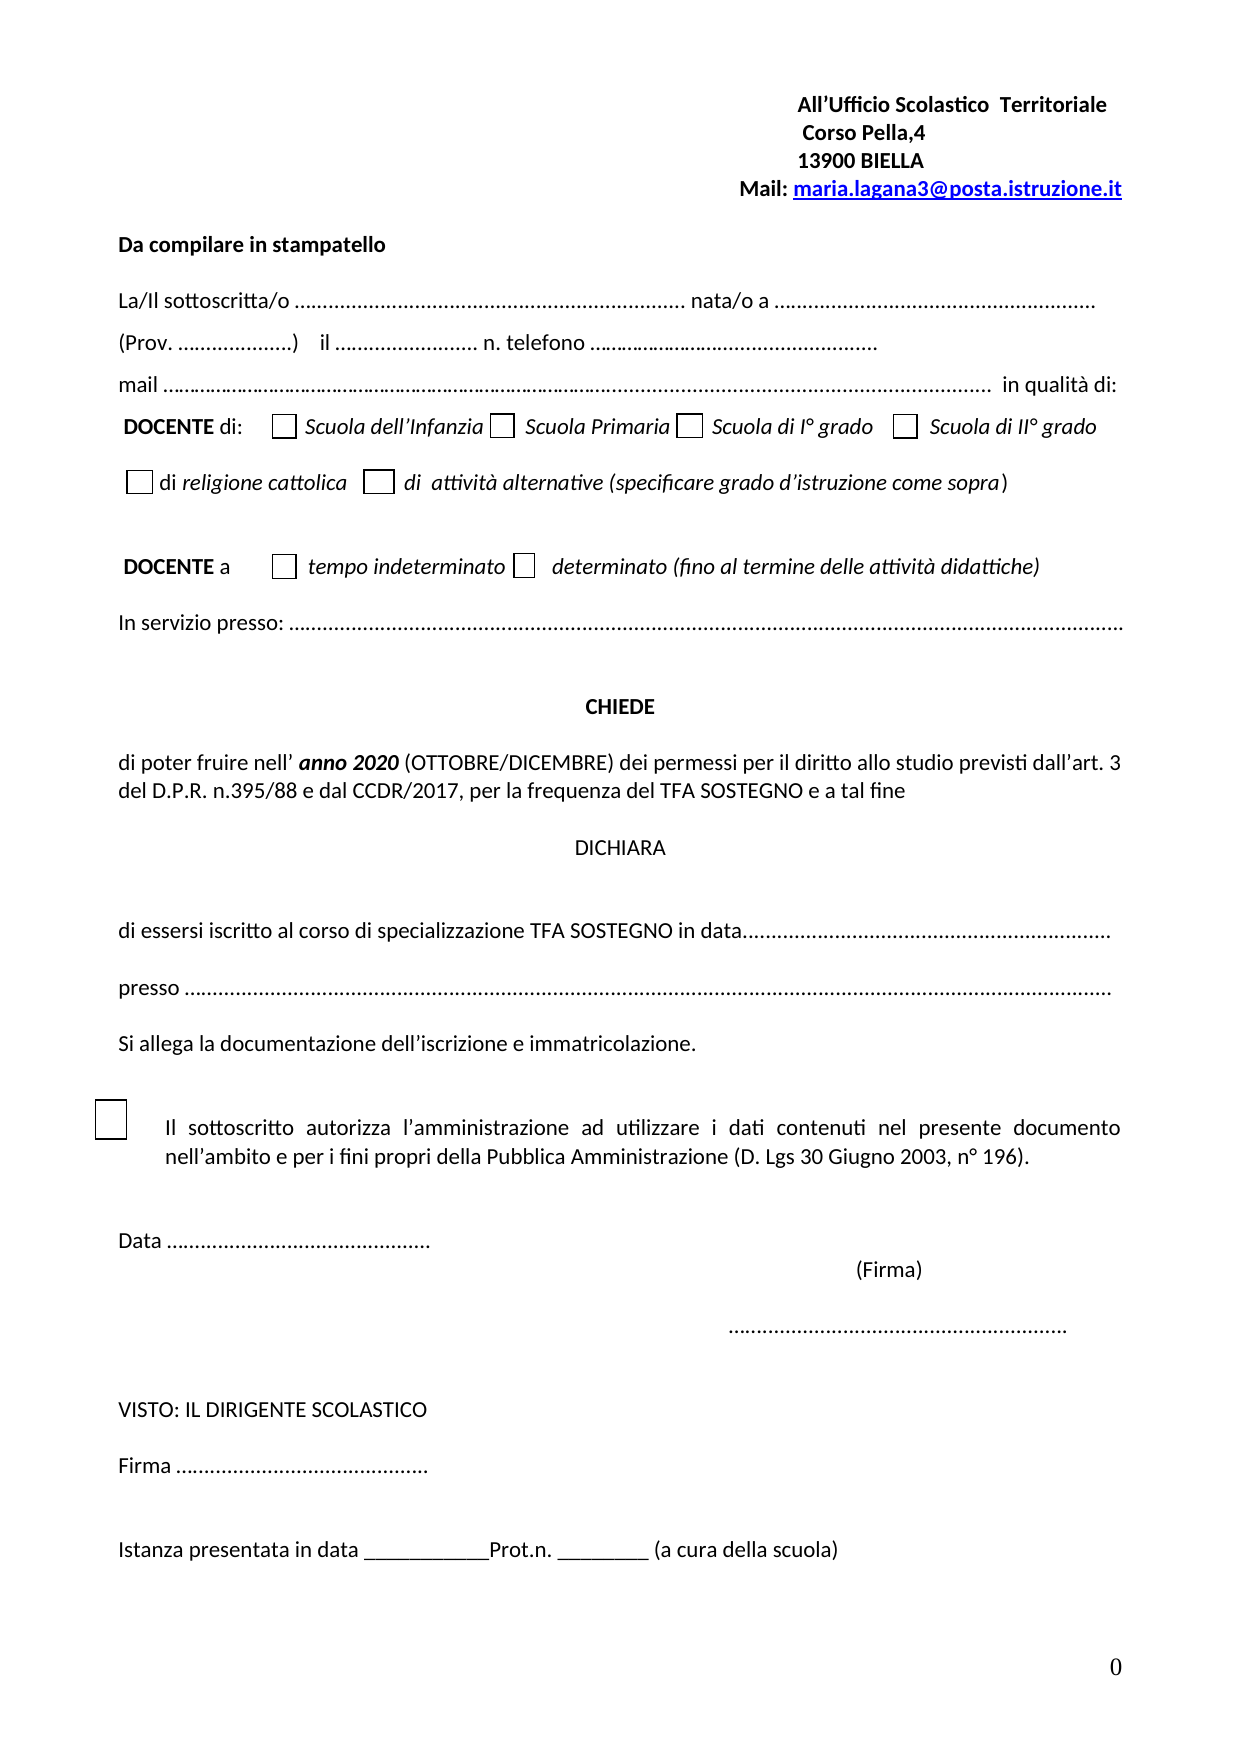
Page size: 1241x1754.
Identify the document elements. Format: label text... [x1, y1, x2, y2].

text Mail: maria.lagana3@posta.istruzione.it [118, 174, 1122, 202]
text Data …........................................... [118, 1227, 1122, 1255]
text VISTO: IL DIRIGENTE SCOLASTICO [118, 1395, 1122, 1423]
subtitle CHIEDE [118, 692, 1122, 721]
text DOCENTE di: Scuola dell’Infanzia Scuola Primaria Scuola di I° grado Scuola di II° grado [118, 412, 1187, 440]
text di essersi iscritto al corso di specializzazione TFA SOSTEGNO in data................................................................ [118, 917, 1122, 945]
text La/Il sottoscritta/o …................................................................. nata/o a …..................................................... (Prov. ….................) il …...................... n. telefono ……………………............................ [118, 286, 1122, 356]
text Firma …......................................... [118, 1451, 1122, 1479]
text DOCENTE a tempo indeterminato determinato (fino al termine delle attività didattiche) [118, 552, 1187, 580]
text DICHIARA [118, 833, 1122, 861]
text di poter fruire nell’ anno 2020 (OTTOBRE/DICEMBRE) dei permessi per il diritto allo studio previsti dall’art. 3 del D.P.R. n.395/88 e dal CCDR/2017, per la frequenza del TFA SOSTEGNO e a tal fine [118, 748, 1122, 804]
text Istanza presentata in data ___________Prot.n. ________ (a cura della scuola) [118, 1535, 1122, 1563]
text Da compilare in stampatello [118, 230, 1122, 258]
text All’Ufficio Scolastico Territoriale [118, 90, 1122, 118]
text Si allega la documentazione dell’iscrizione e immatricolazione. [118, 1029, 1122, 1057]
text …........................................................ [634, 1311, 1122, 1339]
text presso ….............................................................................................................................................................. [118, 973, 1122, 1001]
text In servizio presso: ….............................................................................................................................................. [118, 608, 1187, 636]
text mail …………………………………………………………………………................................................................... in qualità di: [118, 370, 1122, 398]
text (Firma) [118, 1255, 1122, 1283]
text di religione cattolica di attività alternative (specificare grado d’istruzione come sopra) [118, 468, 1187, 496]
text Il sottoscritto autorizza l’amministrazione ad utilizzare i dati contenuti nel presente documento nell’ambito e per i fini propri della Pubblica Amministrazione (D. Lgs 30 Giugno 2003, n° 196). [165, 1113, 1122, 1199]
text Corso Pella,4 [708, 118, 1122, 146]
text 13900 BIELLA [708, 146, 1122, 174]
